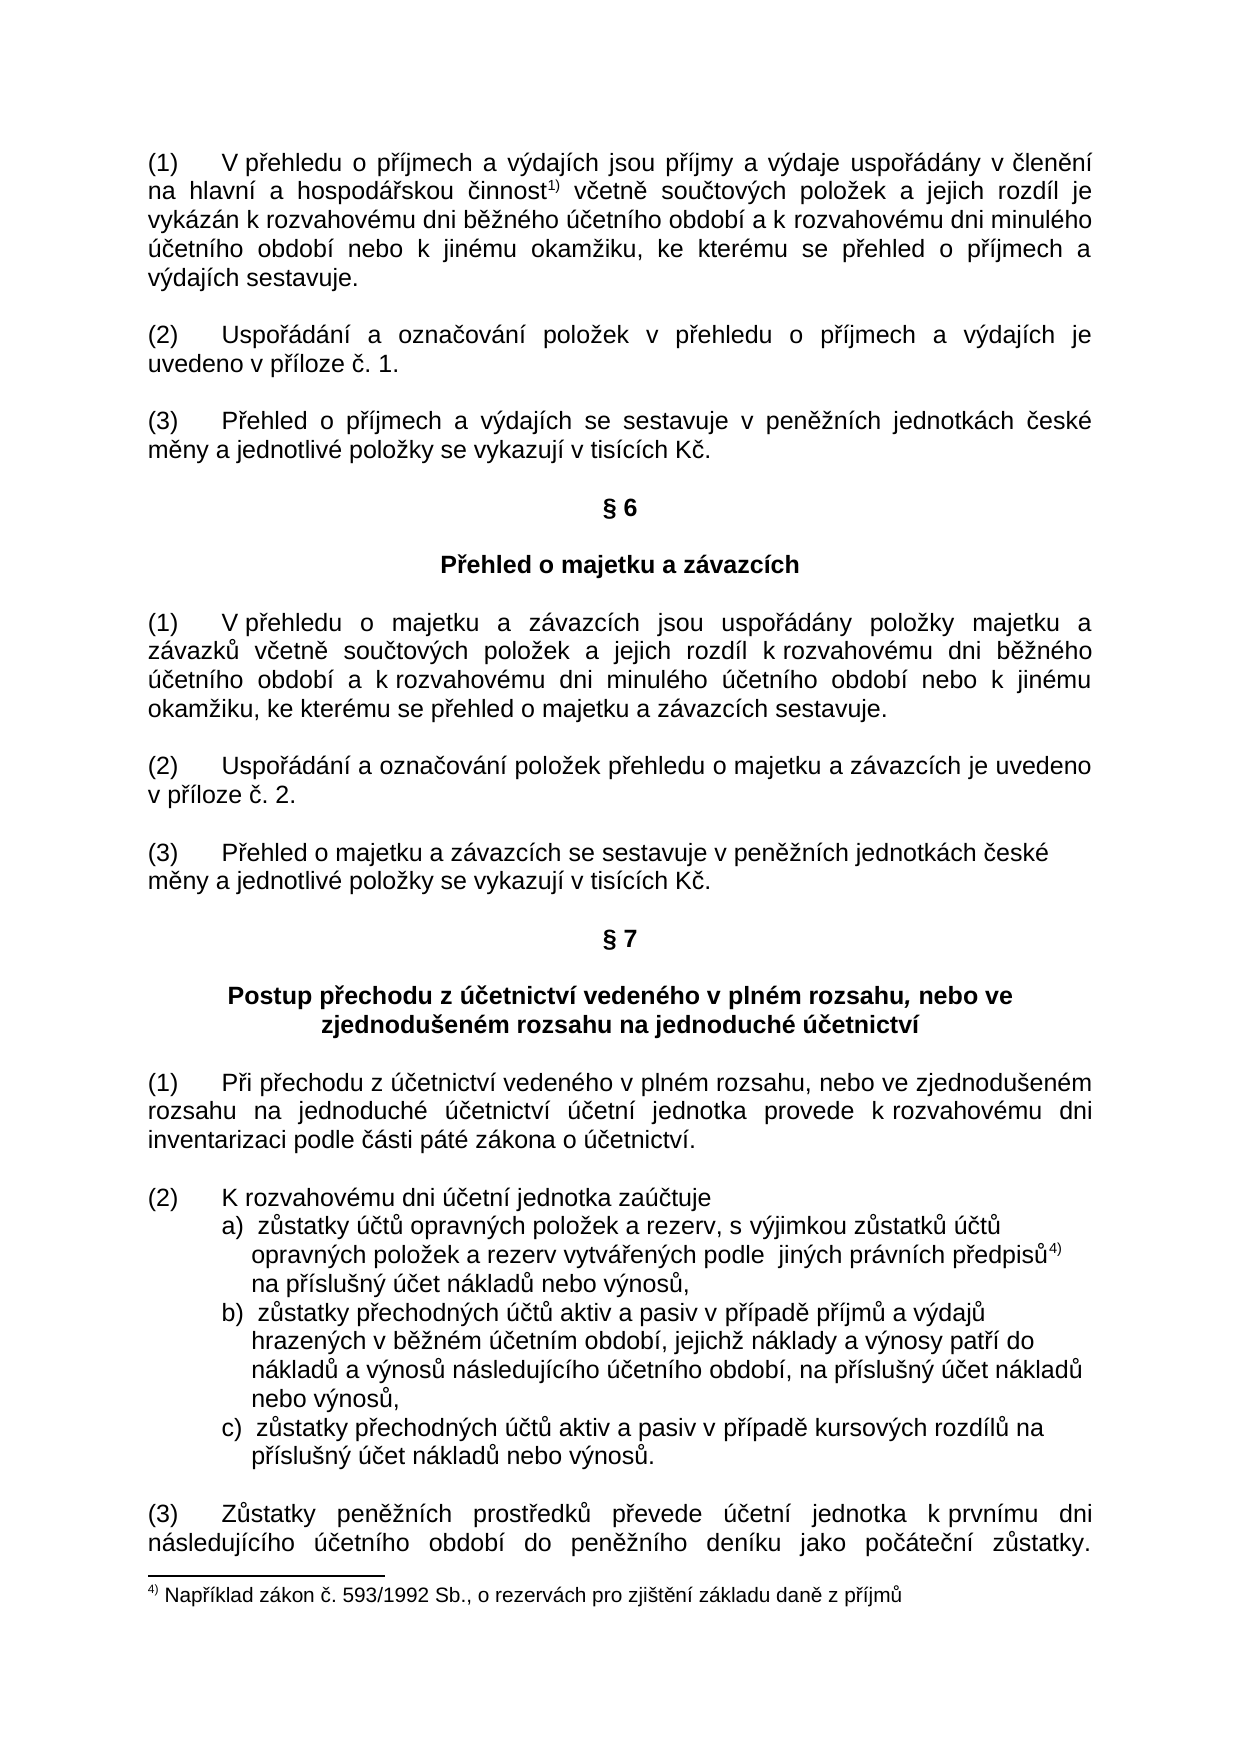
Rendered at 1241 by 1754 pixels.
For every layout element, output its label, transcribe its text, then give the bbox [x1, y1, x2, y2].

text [148, 1499, 1093, 1556]
text c) zůstatky přechodných účtů aktiv a pasiv v případě kursových rozdílů na příslušný účet nákladů nebo výnosů. [221, 1413, 1093, 1470]
text § 7 [148, 924, 1093, 953]
text (1) V přehledu o příjmech a výdajích jsou příjmy a výdaje uspořádány v členění na hlavní a hospodářskou činnost1) včetně součtových položek a jejich rozdíl je vykázán k rozvahovému dni běžného účetního období a k rozvahovému dni minulého účetního období nebo k jinému okamžiku, ke kterému se přehled o příjmech a výdajích sestavuje. [148, 148, 1093, 291]
text (1) V přehledu o majetku a závazcích jsou uspořádány položky majetku a závazků včetně součtových položek a jejich rozdíl k rozvahovému dni běžného účetního období a k rozvahovému dni minulého účetního období nebo k jinému okamžiku, ke kterému se přehled o majetku a závazcích sestavuje. [148, 608, 1093, 723]
text b) zůstatky přechodných účtů aktiv a pasiv v případě příjmů a výdajů hrazených v běžném účetním období, jejichž náklady a výnosy patří do nákladů a výnosů následujícího účetního období, na příslušný účet nákladů nebo výnosů, [221, 1298, 1093, 1413]
text (3) Přehled o majetku a závazcích se sestavuje v peněžních jednotkách české měny a jednotlivé položky se vykazují v tisících Kč. [148, 838, 1093, 895]
text (2) K rozvahovému dni účetní jednotka zaúčtuje [148, 1183, 1093, 1211]
text (1) Při přechodu z účetnictví vedeného v plném rozsahu, nebo ve zjednodušeném rozsahu na jednoduché účetnictví účetní jednotka provede k rozvahovému dni inventarizaci podle části páté zákona o účetnictví. [148, 1068, 1093, 1154]
text (2) Uspořádání a označování položek v přehledu o příjmech a výdajích je uvedeno v příloze č. 1. [148, 320, 1093, 378]
text a) zůstatky účtů opravných položek a rezerv, s výjimkou zůstatků účtů opravných položek a rezerv vytvářených podle jiných právních předpisů) na příslušný účet nákladů nebo výnosů, [221, 1211, 1093, 1298]
text Přehled o majetku a závazcích [148, 550, 1093, 579]
text (2) Uspořádání a označování položek přehledu o majetku a závazcích je uvedeno v příloze č. 2. [148, 751, 1093, 809]
text Postup přechodu z účetnictví vedeného v plném rozsahu, nebo ve zjednodušeném rozsahu na jednoduché účetnictví [148, 981, 1093, 1039]
text (3) Přehled o příjmech a výdajích se sestavuje v peněžních jednotkách české měny a jednotlivé položky se vykazují v tisících Kč. [148, 406, 1093, 464]
text § 6 [148, 493, 1093, 521]
